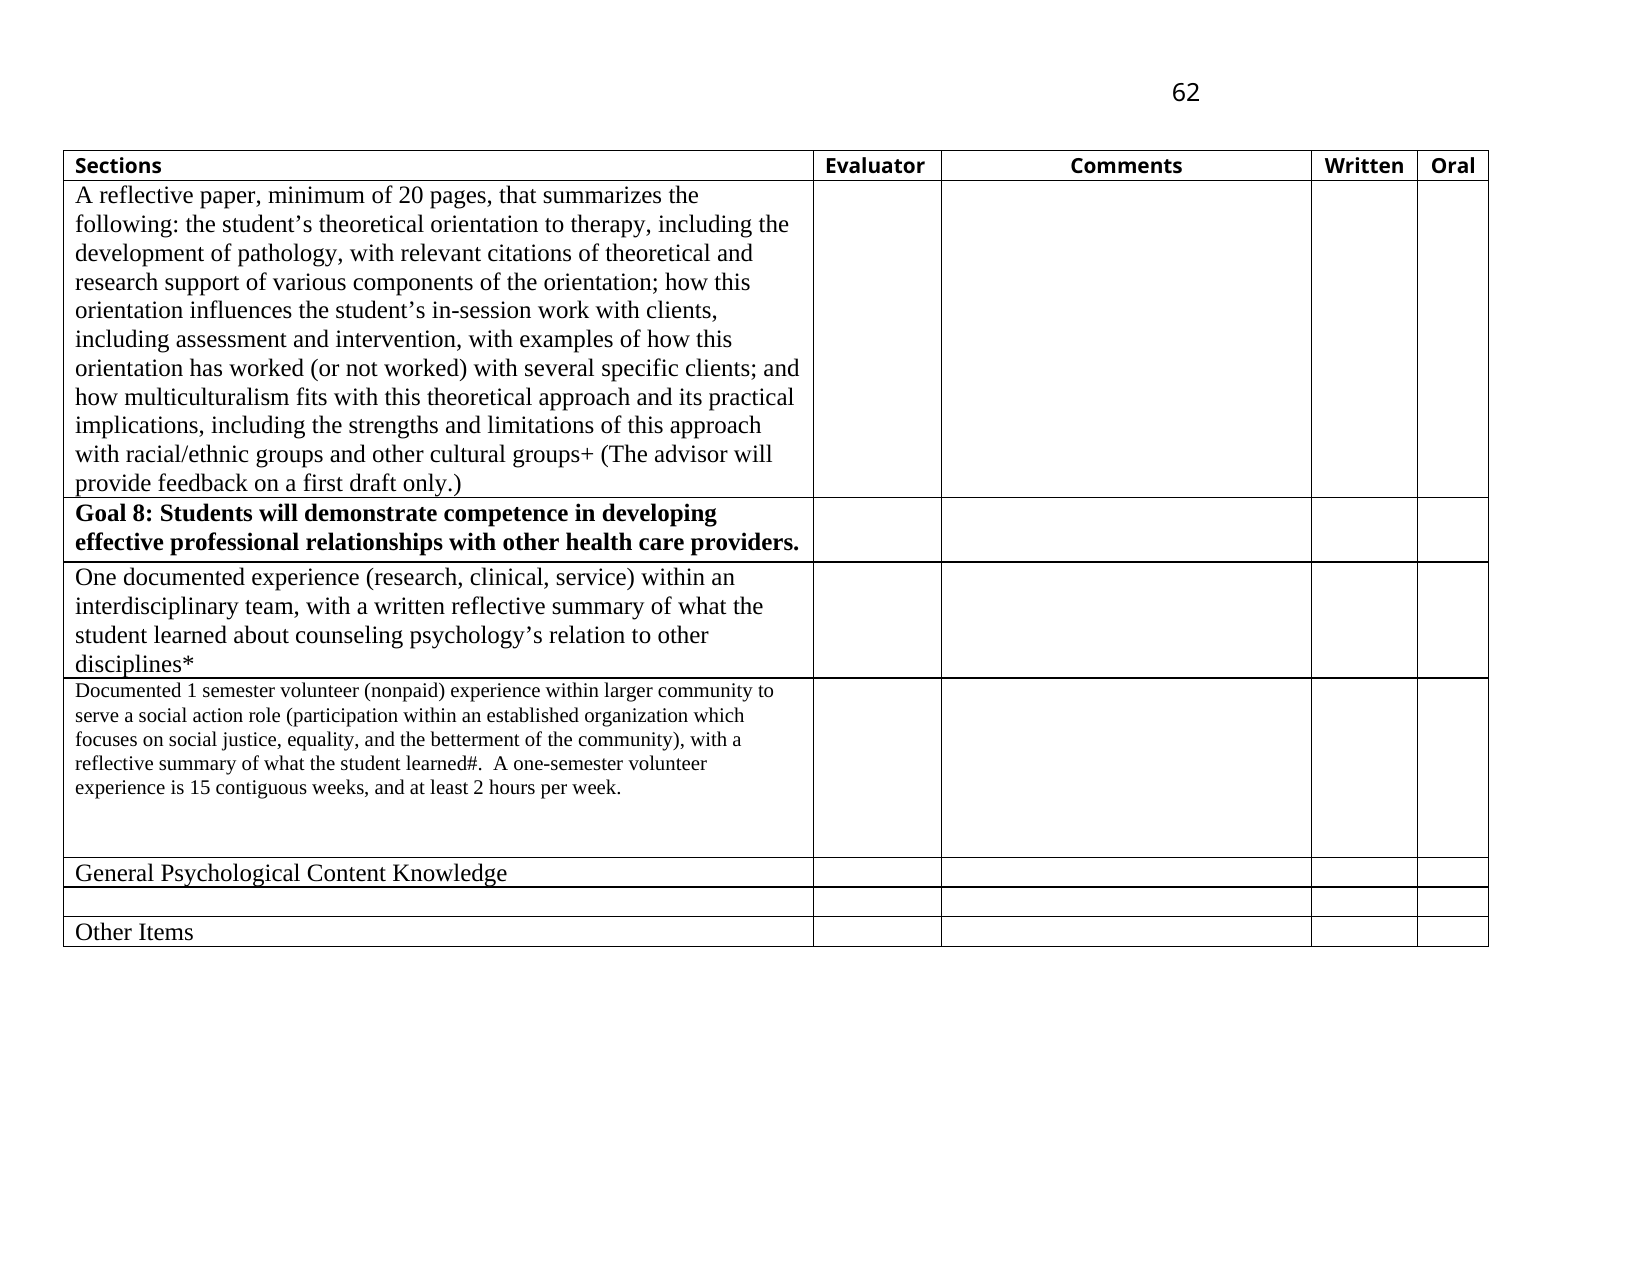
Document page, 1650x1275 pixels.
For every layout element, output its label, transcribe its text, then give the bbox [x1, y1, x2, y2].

table_cell [942, 858, 1311, 886]
table_cell [1312, 858, 1417, 886]
table_cell [942, 181, 1311, 497]
table_cell Other Items [64, 917, 813, 946]
table_cell [1418, 679, 1488, 857]
table_cell [942, 917, 1311, 946]
table_cell [942, 888, 1311, 916]
table_cell [1418, 917, 1488, 946]
table_header Evaluator [814, 151, 941, 179]
table_cell [1312, 563, 1417, 677]
table_cell [1312, 917, 1417, 946]
table_cell [814, 888, 941, 916]
table_cell [814, 917, 941, 946]
table_cell Documented 1 semester volunteer (nonpaid) experience within larger community to serve a social action role (participation within an established organization which focuses on social justice, equality, and the betterment of the community), with a reflective summary of what the student learned#. A one-semester volunteer experience is 15 contiguous weeks, and at least 2 hours per week. [64, 679, 813, 857]
table_cell [1312, 679, 1417, 857]
table_cell A reflective paper, minimum of 20 pages, that summarizes the following: the student’s theoretical orientation to therapy, including the development of pathology, with relevant citations of theoretical and research support of various components of the orientation; how this orientation influences the student’s in-session work with clients, including assessment and intervention, with examples of how this orientation has worked (or not worked) with several specific clients; and how multiculturalism fits with this theoretical approach and its practical implications, including the strengths and limitations of this approach with racial/ethnic groups and other cultural groups+ (The advisor will provide feedback on a first draft only.) [64, 181, 813, 497]
table_header Oral [1418, 151, 1488, 179]
table_cell [1418, 888, 1488, 916]
table_cell [942, 679, 1311, 857]
table_header Comments [942, 151, 1311, 179]
table_cell [1312, 888, 1417, 916]
table_cell [942, 498, 1311, 561]
table_header Written [1312, 151, 1417, 179]
table_cell General Psychological Content Knowledge [64, 858, 813, 886]
table_cell [1312, 498, 1417, 561]
table_cell [1418, 858, 1488, 886]
table_header Sections [64, 151, 813, 179]
table_cell [1418, 563, 1488, 677]
table_cell [814, 858, 941, 886]
table_cell [814, 563, 941, 677]
table_cell [814, 498, 941, 561]
table_cell [64, 888, 813, 916]
table_cell One documented experience (research, clinical, service) within an interdisciplinary team, with a written reflective summary of what the student learned about counseling psychology’s relation to other disciplines* [64, 563, 813, 677]
table_cell [1418, 498, 1488, 561]
table_cell [942, 563, 1311, 677]
table_cell Goal 8: Students will demonstrate competence in developing effective professional relationships with other health care providers. [64, 498, 813, 561]
table_cell [814, 679, 941, 857]
table_cell [1312, 181, 1417, 497]
table_cell [814, 181, 941, 497]
table_cell [1418, 181, 1488, 497]
